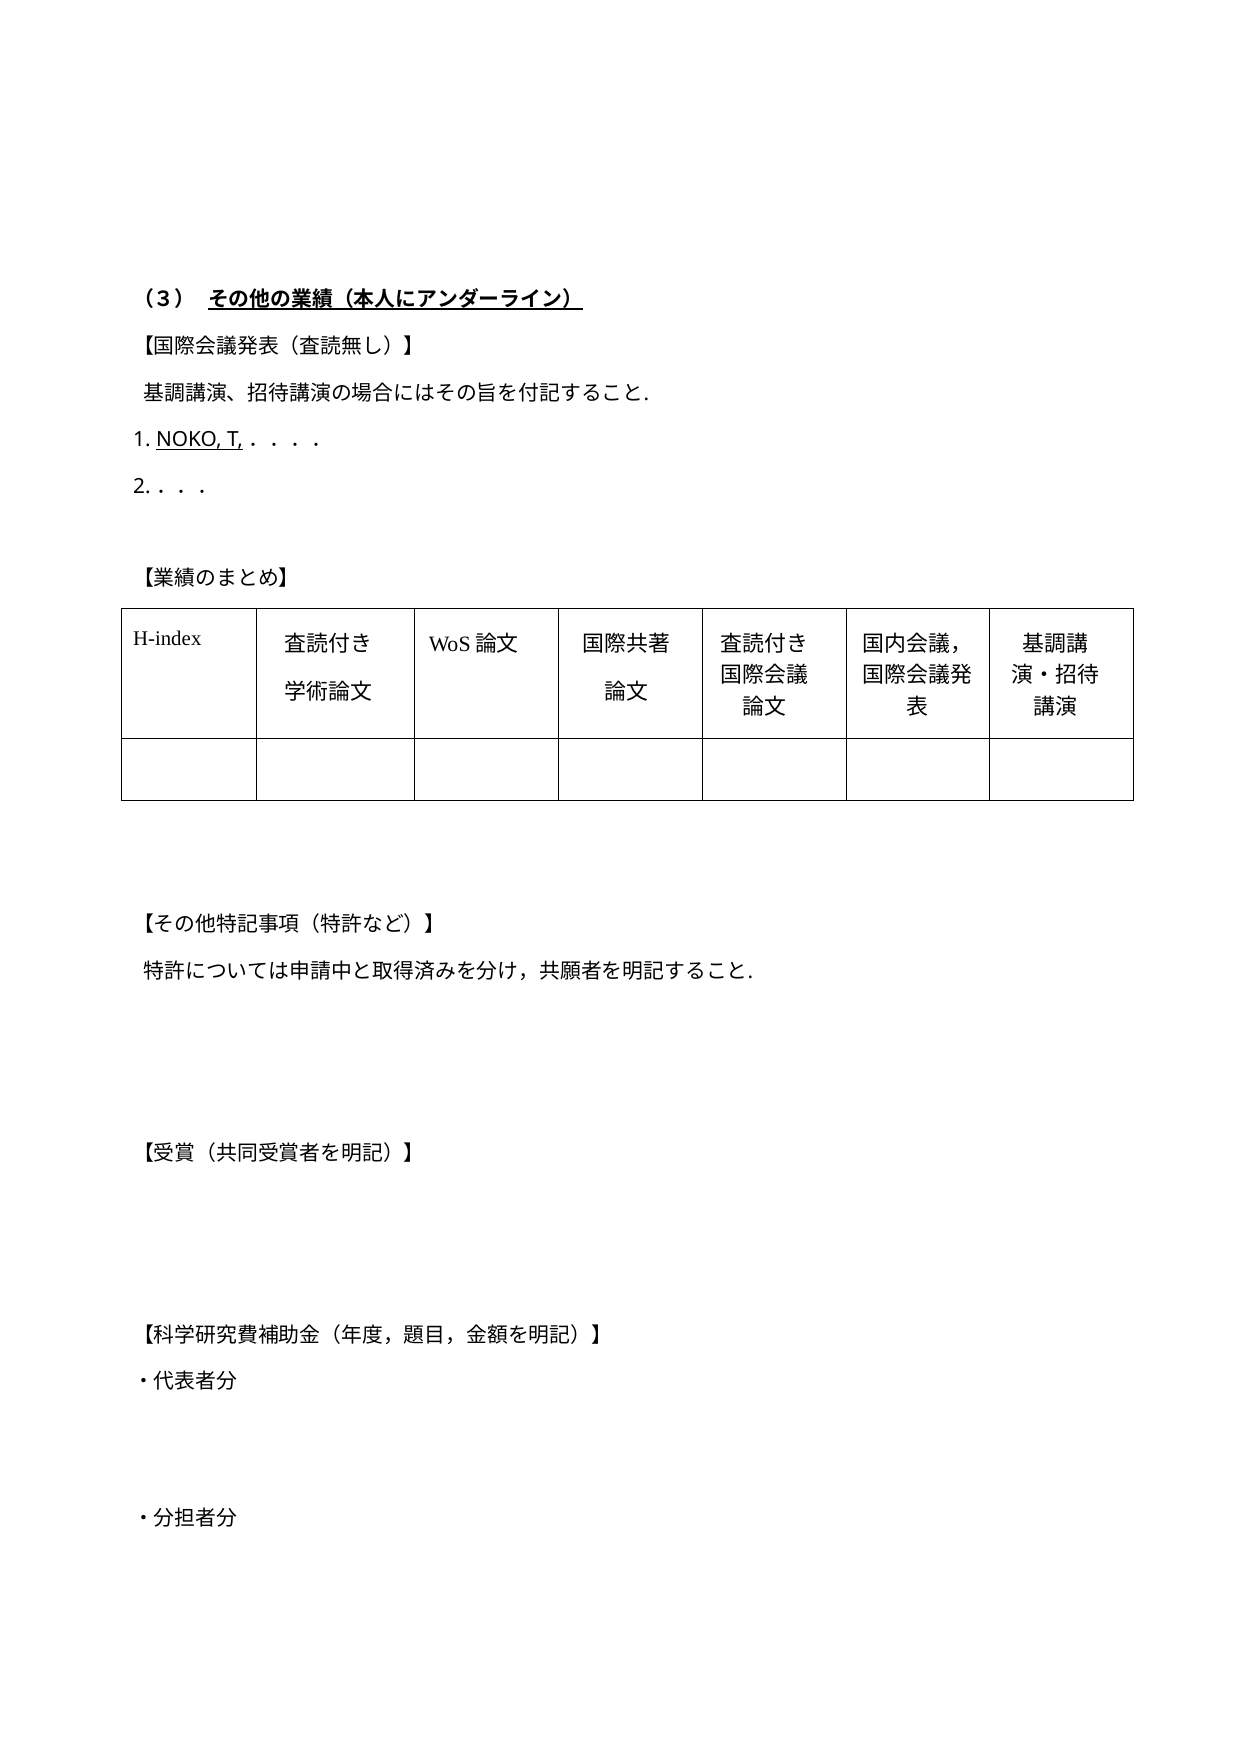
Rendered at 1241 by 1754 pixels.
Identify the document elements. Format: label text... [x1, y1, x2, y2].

text 特許については申請中と取得済みを分け，共願者を明記すること. [133, 954, 1122, 985]
table_cell [559, 739, 702, 800]
text ・分担者分 [133, 1502, 1122, 1532]
text 【受賞（共同受賞者を明記）】 [133, 1136, 1122, 1166]
table_cell [990, 739, 1133, 800]
list その他の業績（本人にアンダーライン） [133, 282, 1122, 312]
text 【その他特記事項（特許など）】 [133, 908, 1122, 938]
table_cell [415, 739, 558, 800]
text 基調講演、招待講演の場合にはその旨を付記すること. [133, 376, 1122, 406]
table_header 査読付き国際会議論文 [703, 609, 846, 737]
table_header H-index [122, 609, 256, 737]
table_header 査読付き 学術論文 [257, 609, 414, 737]
table_cell [847, 739, 989, 800]
table_header 国際共著 論文 [559, 609, 702, 737]
table_cell [257, 739, 414, 800]
text 【国際会議発表（査読無し）】 [133, 329, 1122, 359]
text 【科学研究費補助金（年度，題目，金額を明記）】 [133, 1318, 1122, 1348]
text ・代表者分 [133, 1365, 1122, 1395]
table_header 国内会議，国際会議発表 [847, 609, 989, 737]
text 【業績のまとめ】 [133, 561, 1078, 592]
table_cell [703, 739, 846, 800]
text 1. NOKO, T, ．．．． [133, 423, 1078, 453]
table_header WoS論文 [415, 609, 558, 737]
text 2. ．．． [133, 469, 1078, 500]
table_cell [122, 739, 256, 800]
table_header 基調講演・招待講演 [990, 609, 1133, 737]
